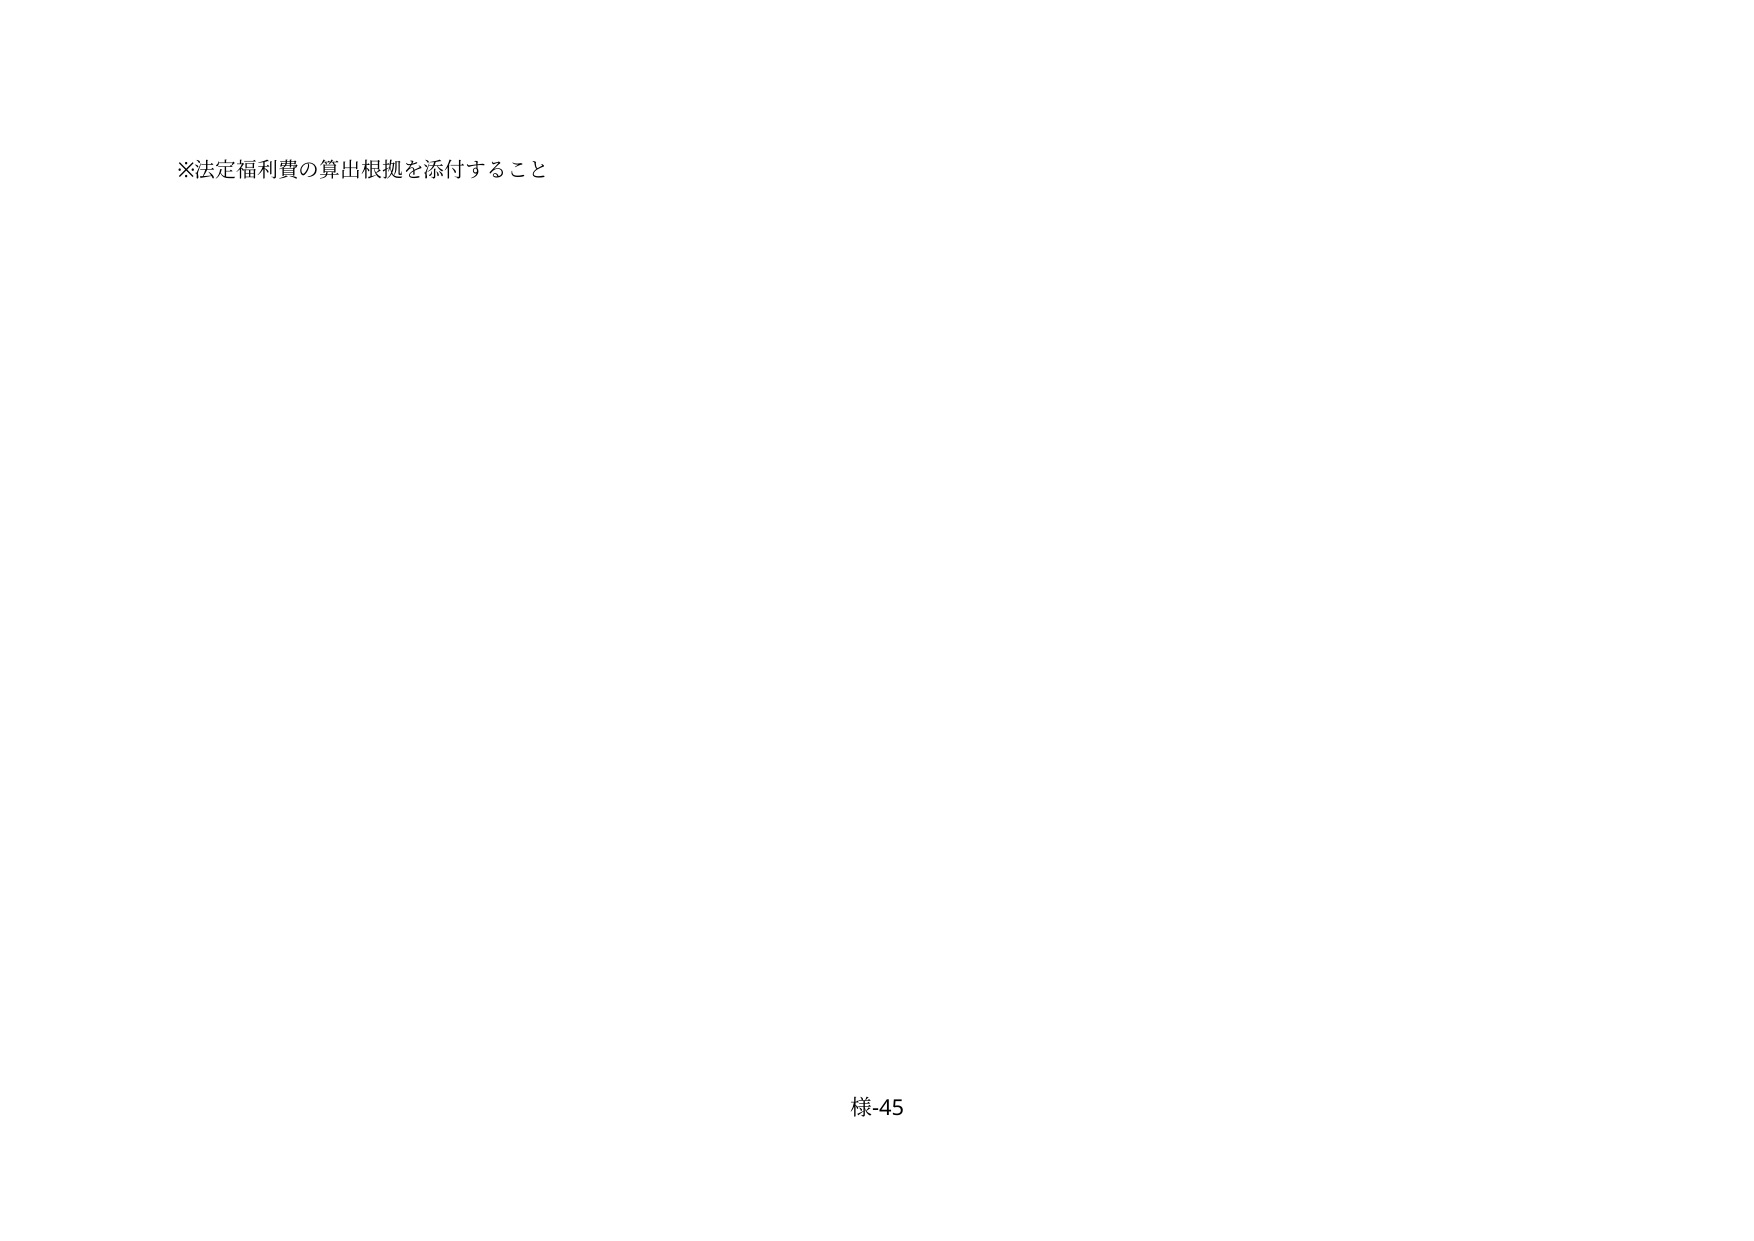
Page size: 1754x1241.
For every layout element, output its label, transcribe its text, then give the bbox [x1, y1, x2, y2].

text ※法定福利費の算出根拠を添付すること [177, 150, 1577, 188]
